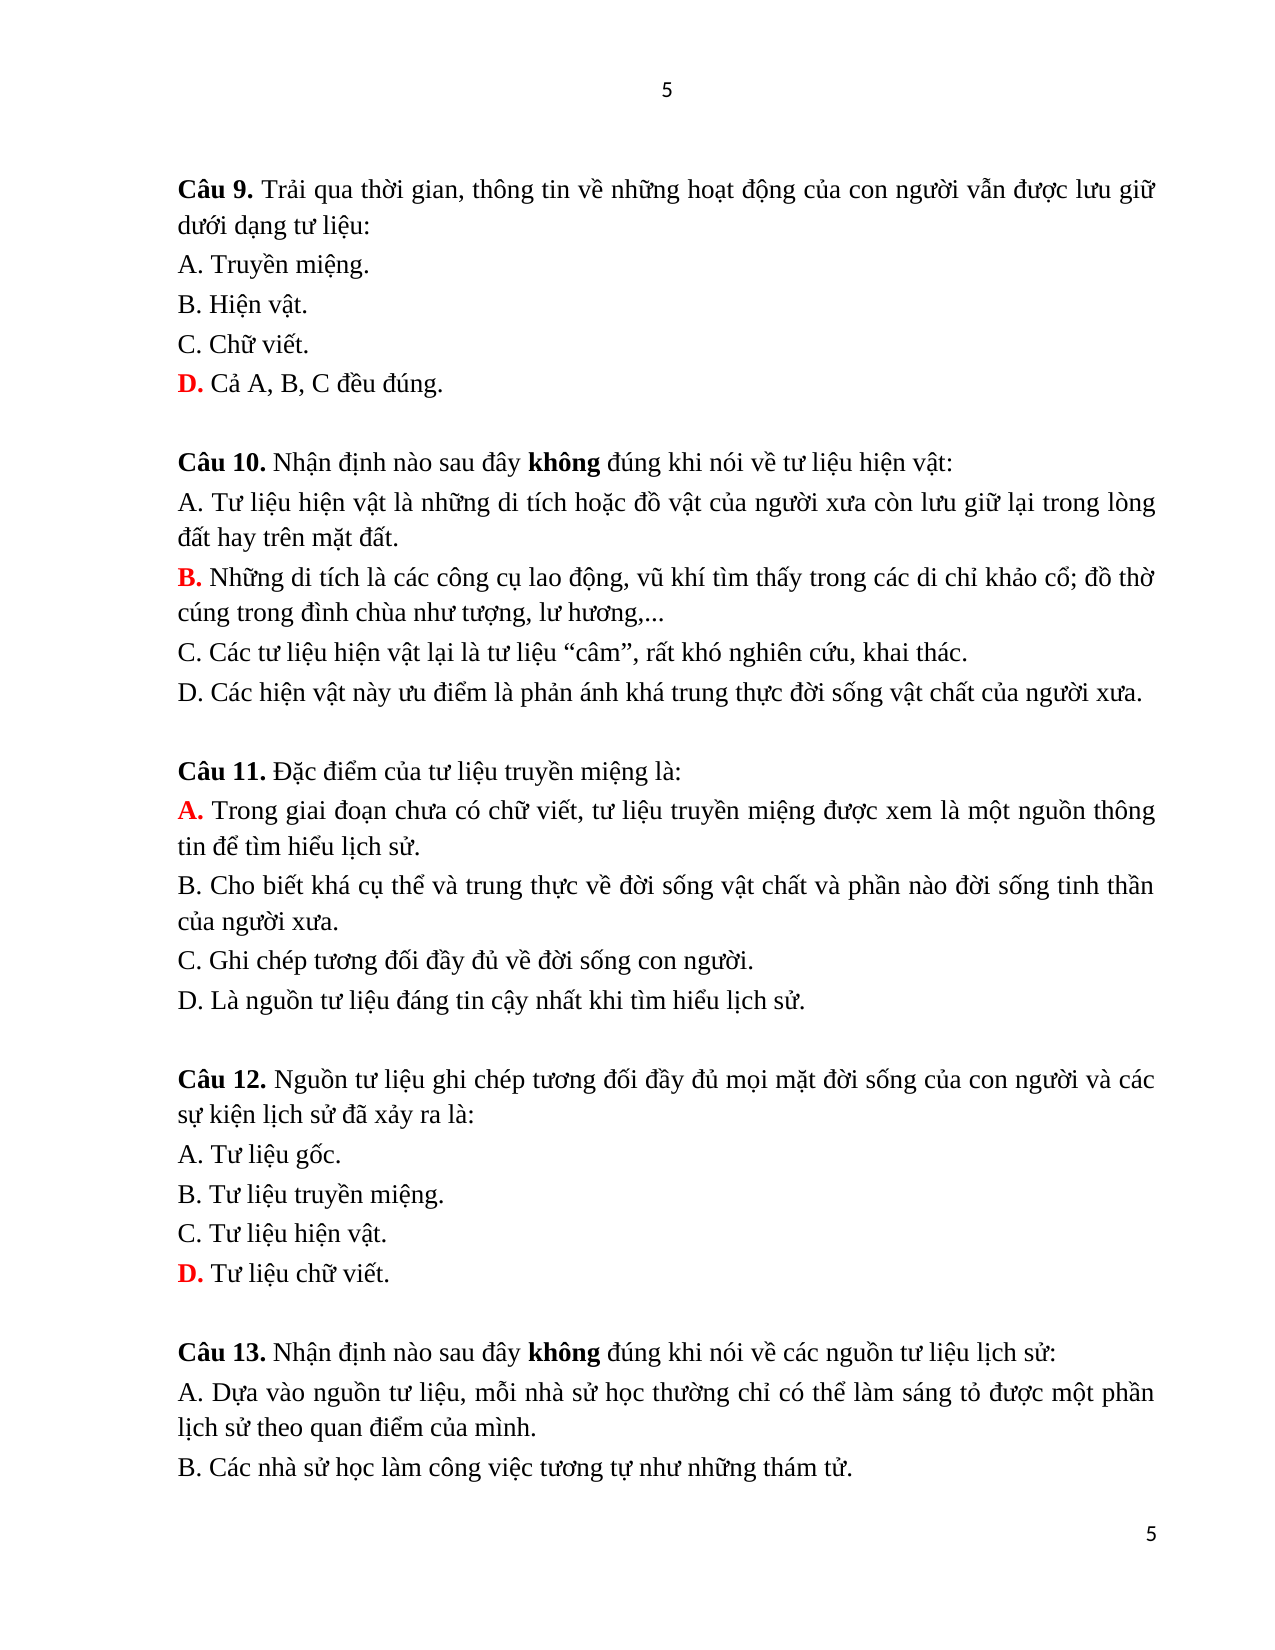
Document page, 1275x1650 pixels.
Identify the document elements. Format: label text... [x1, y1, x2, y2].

text B. Các nhà sử học làm công việc tương tự như những thám tử. [177, 1448, 1157, 1483]
text A. Tư liệu gốc. [177, 1135, 1157, 1171]
text C. Chữ viết. [177, 325, 1157, 360]
text A. Trong giai đoạn chưa có chữ viết, tư liệu truyền miệng được xem là một nguồn thông tin để tìm hiểu lịch sử. [177, 791, 1157, 862]
text A. Dựa vào nguồn tư liệu, mỗi nhà sử học thường chỉ có thể làm sáng tỏ được một phần lịch sử theo quan điểm của mình. [177, 1373, 1157, 1443]
text B. Tư liệu truyền miệng. [177, 1175, 1157, 1210]
text D. Tư liệu chữ viết. [177, 1254, 1157, 1289]
text C. Ghi chép tương đối đầy đủ về đời sống con người. [177, 941, 1157, 977]
text B. Hiện vật. [177, 285, 1157, 321]
text A. Truyền miệng. [177, 246, 1157, 281]
text D. Cả A, B, C đều đúng. [177, 364, 1157, 400]
text C. Các tư liệu hiện vật lại là tư liệu “câm”, rất khó nghiên cứu, khai thác. [177, 633, 1157, 668]
text Câu 9. Trải qua thời gian, thông tin về những hoạt động của con người vẫn được lưu giữ dưới dạng tư liệu: [177, 171, 1157, 241]
text Câu 10. Nhận định nào sau đây không đúng khi nói về tư liệu hiện vật: [177, 443, 1157, 479]
text D. Là nguồn tư liệu đáng tin cậy nhất khi tìm hiểu lịch sử. [177, 981, 1157, 1016]
text D. Các hiện vật này ưu điểm là phản ánh khá trung thực đời sống vật chất của người xưa. [177, 673, 1157, 708]
text B. Cho biết khá cụ thể và trung thực về đời sống vật chất và phần nào đời sống tinh thần của người xưa. [177, 866, 1157, 937]
text Câu 12. Nguồn tư liệu ghi chép tương đối đầy đủ mọi mặt đời sống của con người và các sự kiện lịch sử đã xảy ra là: [177, 1060, 1157, 1131]
text B. Những di tích là các công cụ lao động, vũ khí tìm thấy trong các di chỉ khảo cổ; đồ thờ cúng trong đình chùa như tượng, lư hương,... [177, 558, 1157, 629]
text C. Tư liệu hiện vật. [177, 1214, 1157, 1250]
text A. Tư liệu hiện vật là những di tích hoặc đồ vật của người xưa còn lưu giữ lại trong lòng đất hay trên mặt đất. [177, 483, 1157, 554]
text Câu 11. Đặc điểm của tư liệu truyền miệng là: [177, 752, 1157, 787]
text Câu 13. Nhận định nào sau đây không đúng khi nói về các nguồn tư liệu lịch sử: [177, 1333, 1157, 1368]
